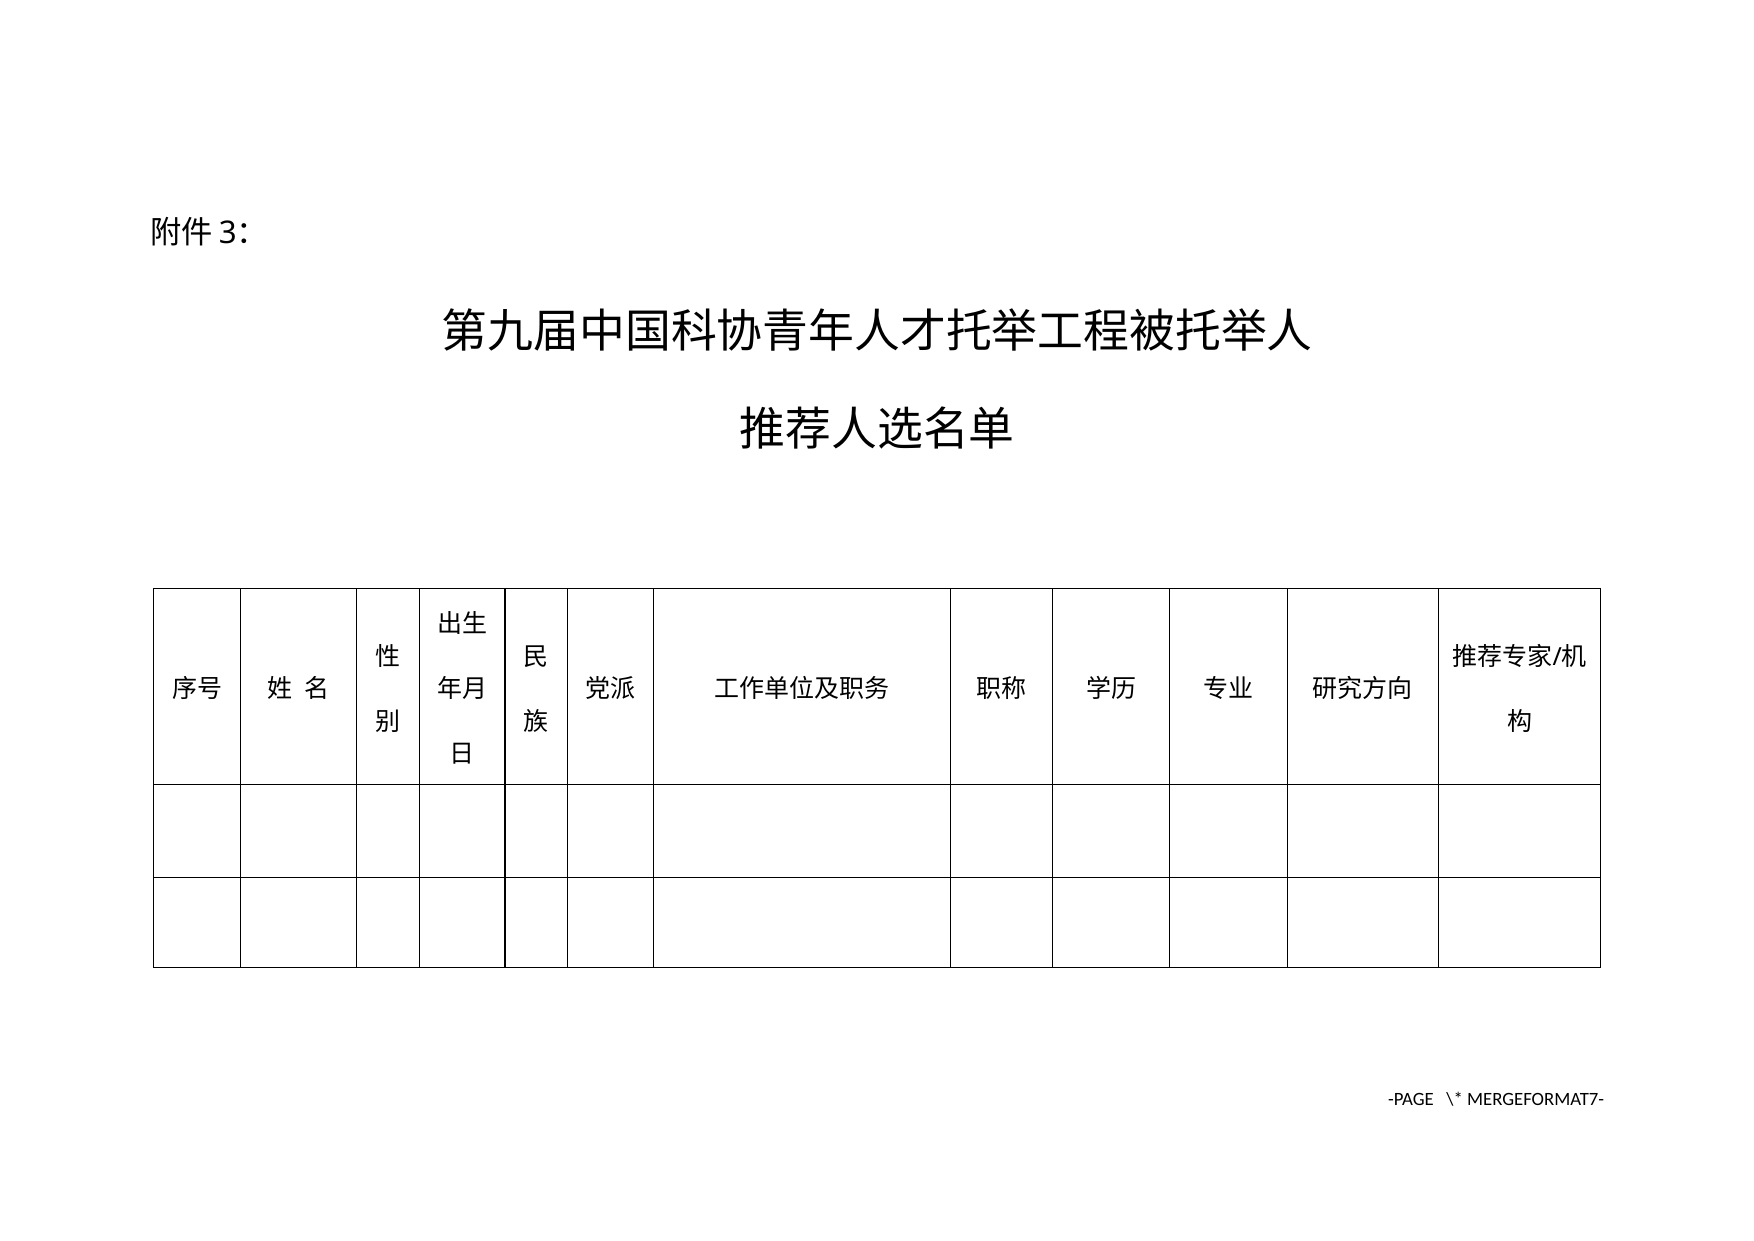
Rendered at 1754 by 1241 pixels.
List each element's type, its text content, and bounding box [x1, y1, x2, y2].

table_cell [506, 878, 567, 967]
table_cell [154, 785, 240, 877]
table_cell [357, 785, 419, 877]
table_cell [1288, 785, 1438, 877]
table_cell [568, 785, 653, 877]
table_cell [1170, 878, 1287, 967]
table_cell [420, 785, 504, 877]
table_header 党派 [568, 589, 653, 784]
table_cell [154, 878, 240, 967]
table_header 推荐专家/机构 [1439, 589, 1600, 784]
table_cell [357, 878, 419, 967]
table_cell [951, 878, 1052, 967]
table_cell [1439, 878, 1600, 967]
table_cell [1288, 878, 1438, 967]
table_header 研究方向 [1288, 589, 1438, 784]
table_cell [1439, 785, 1600, 877]
table_header 出生 年月日 [420, 589, 504, 784]
table_cell [1053, 878, 1169, 967]
table_cell [506, 785, 567, 877]
table_cell [1170, 785, 1287, 877]
table_cell [1053, 785, 1169, 877]
table_header 专业 [1170, 589, 1287, 784]
table_cell [654, 878, 950, 967]
table_header 民族 [506, 589, 567, 784]
table_cell [568, 878, 653, 967]
table_cell [241, 878, 356, 967]
table_cell [951, 785, 1052, 877]
table_header 工作单位及职务 [654, 589, 950, 784]
table_cell [241, 785, 356, 877]
text 第九届中国科协青年人才托举工程被托举人 推荐人选名单 [150, 279, 1604, 474]
table_header 姓 名 [241, 589, 356, 784]
table_cell [420, 878, 504, 967]
table_header 序号 [154, 589, 240, 784]
table_header 学历 [1053, 589, 1169, 784]
table_header 性别 [357, 589, 419, 784]
text 附件3： [150, 198, 1538, 263]
table_cell [654, 785, 950, 877]
table_header 职称 [951, 589, 1052, 784]
